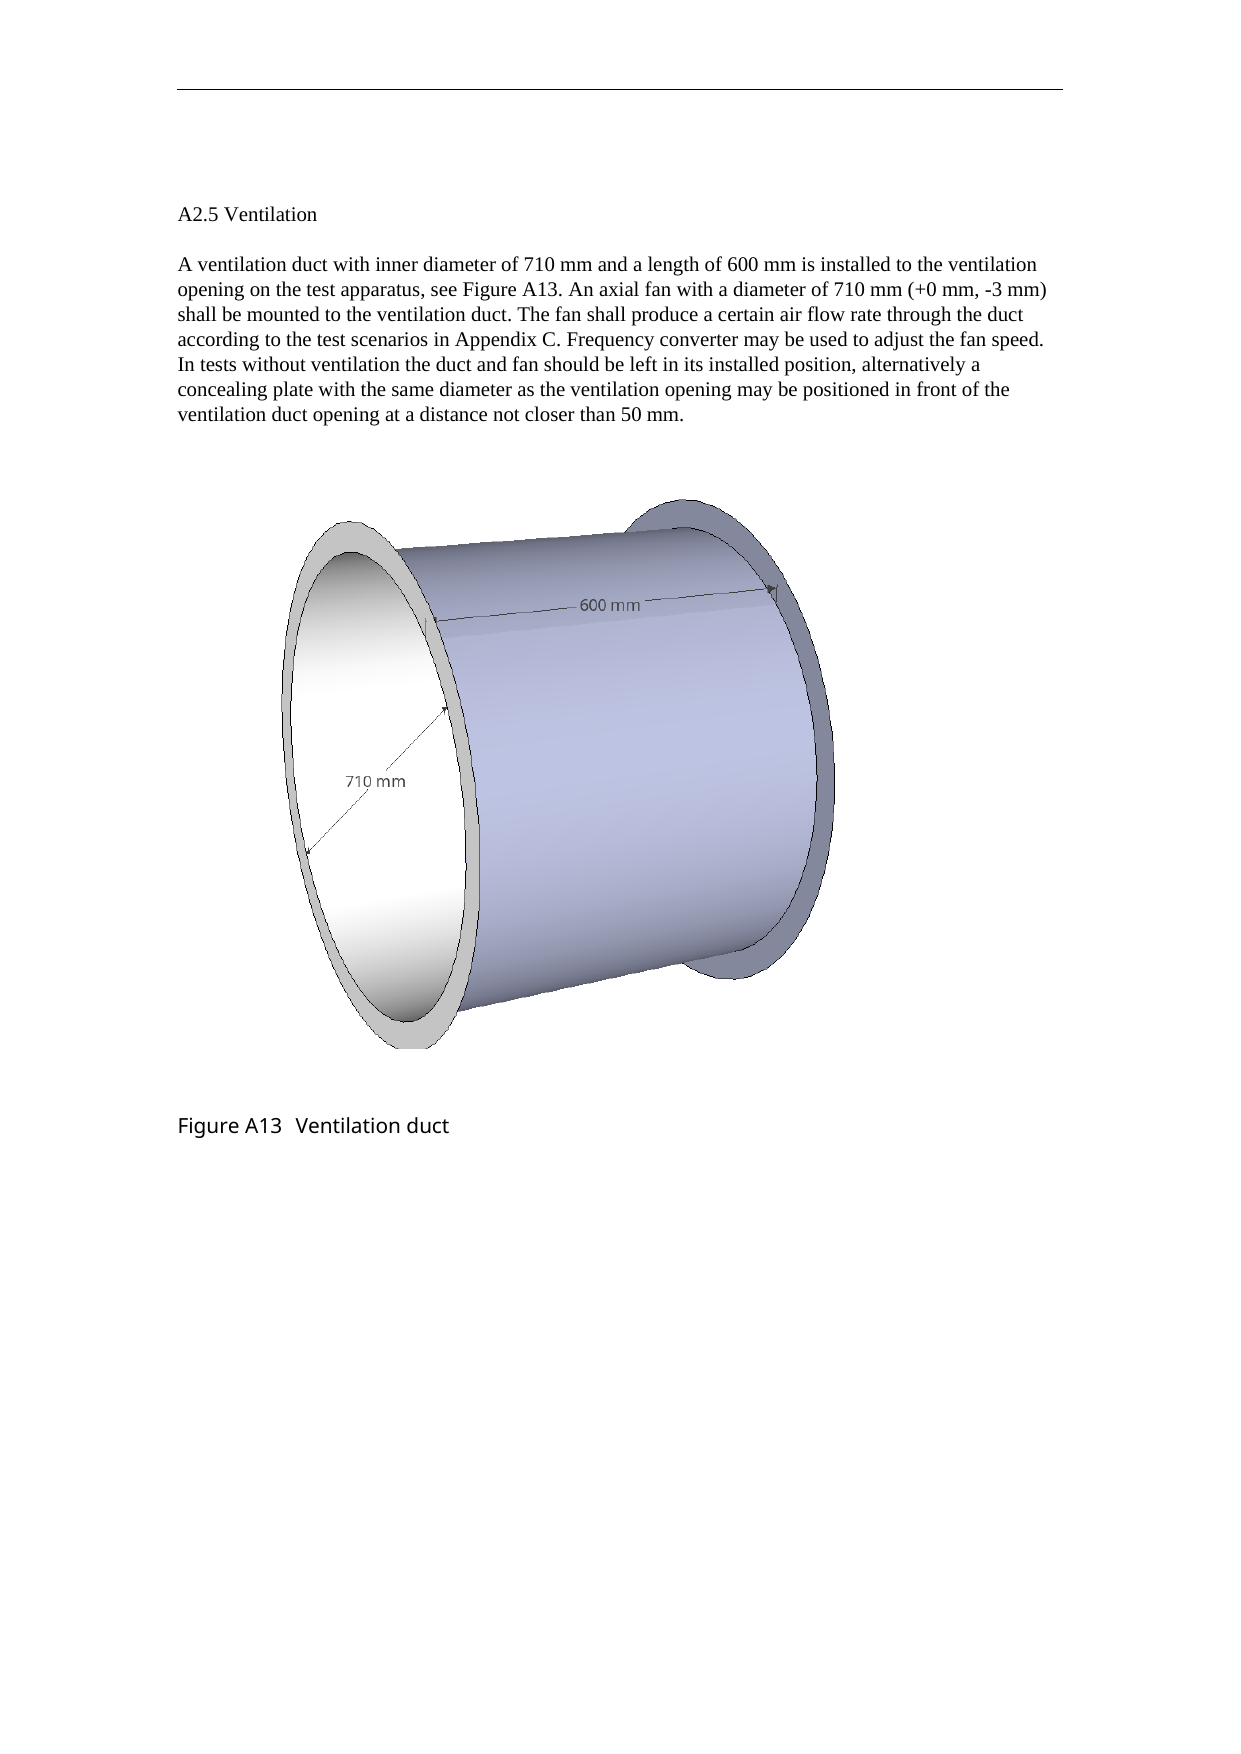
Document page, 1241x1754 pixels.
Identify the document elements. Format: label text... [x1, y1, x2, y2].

picture [227, 476, 888, 1049]
subtitle A2.5 Ventilation [177, 202, 1063, 226]
text A ventilation duct with inner diameter of 710 mm and a length of 600 mm is installed to the ventilation opening on the test apparatus, see Figure A13. An axial fan with a diameter of 710 mm (+0 mm, -3 mm) shall be mounted to the ventilation duct. The fan shall produce a certain air flow rate through the duct according to the test scenarios in Appendix C. Frequency converter may be used to adjust the fan speed. In tests without ventilation the duct and fan should be left in its installed position, alternatively a concealing plate with the same diameter as the ventilation opening may be positioned in front of the ventilation duct opening at a distance not closer than 50 mm. [177, 251, 1063, 426]
text Figure A13 Ventilation duct [177, 1111, 1063, 1139]
